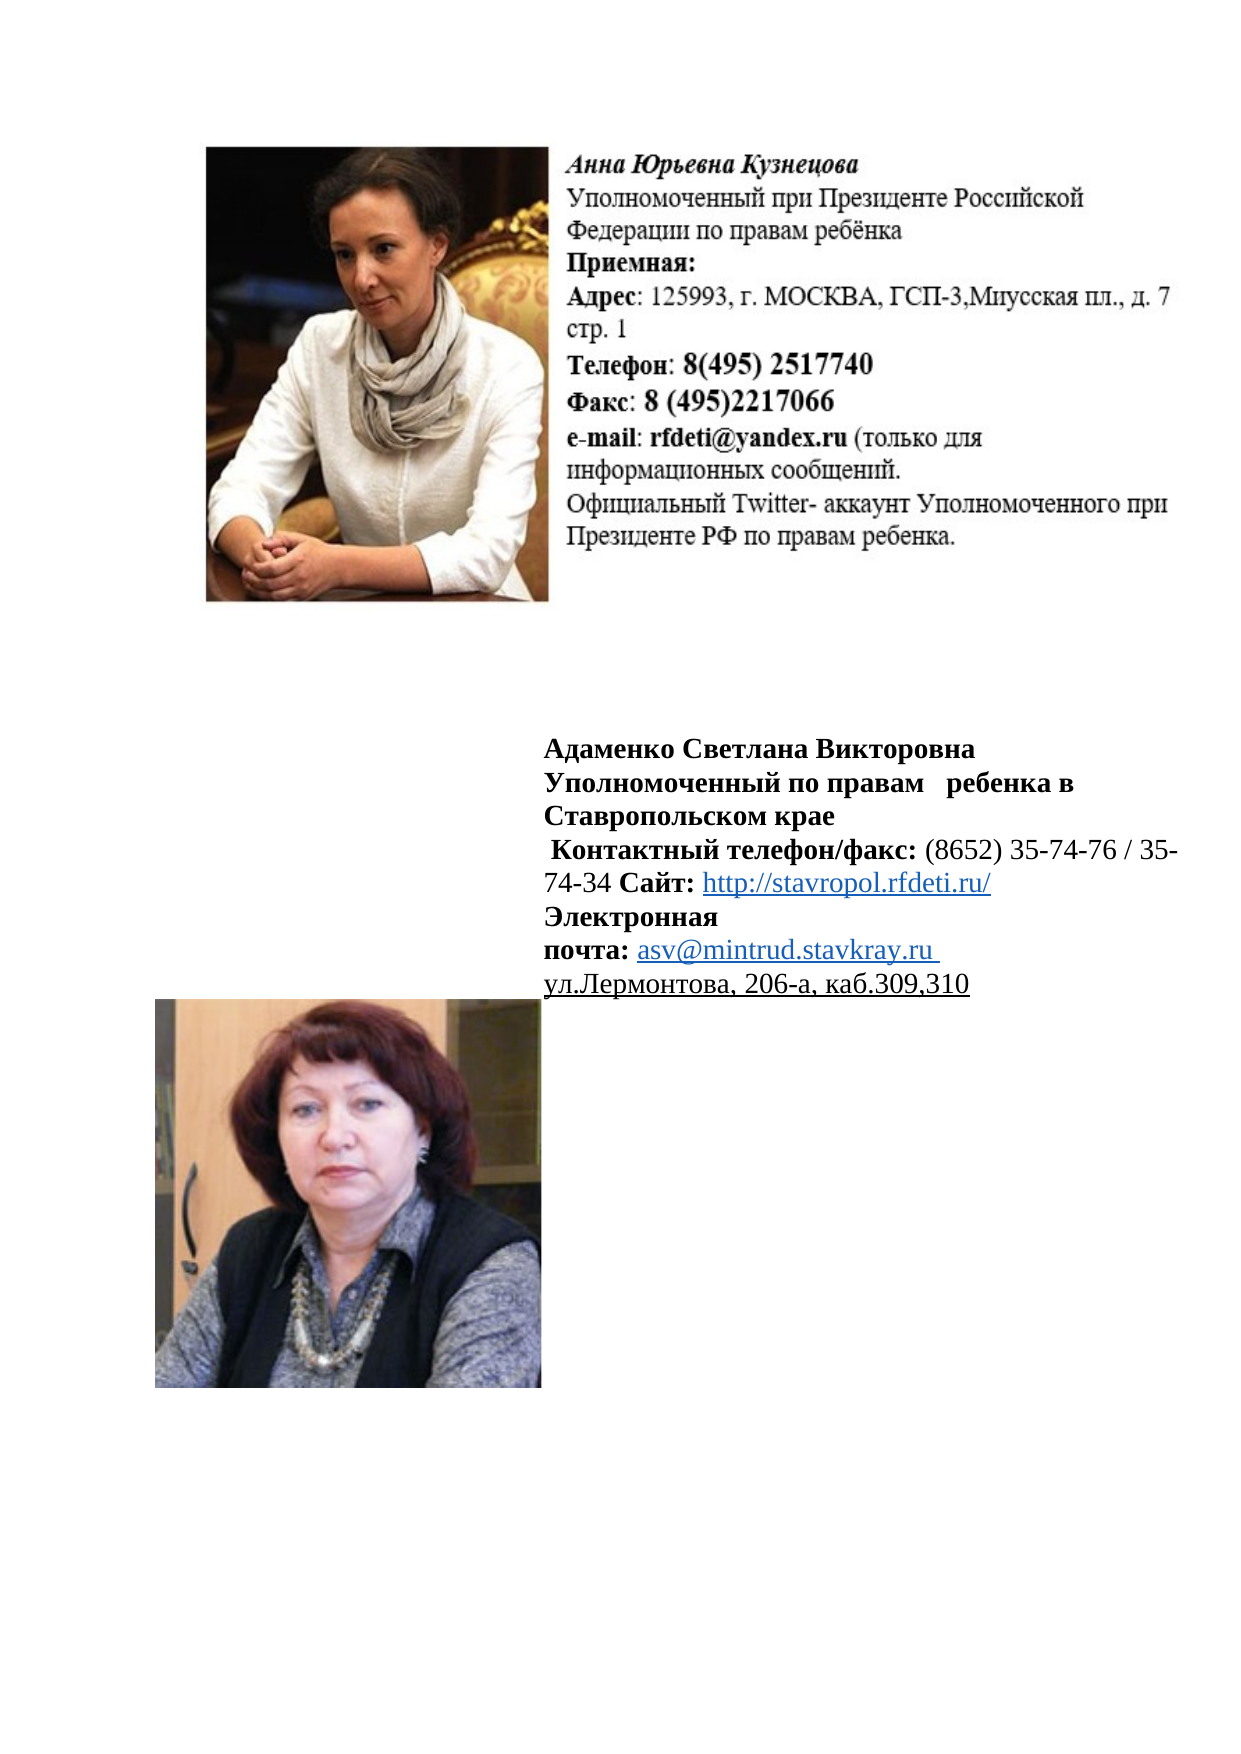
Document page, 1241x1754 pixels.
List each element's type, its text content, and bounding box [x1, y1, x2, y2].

picture [155, 999, 542, 1388]
picture [177, 118, 1241, 611]
text Контактный телефон/факс: (8652) 35-74-76 / 35-74-34 Сайт: http://stavropol.rfdeti.ru/ [543, 832, 1196, 899]
text Адаменко Светлана Викторовна Уполномоченный по правам ребенка в Ставропольском крае [543, 731, 1196, 832]
text ул.Лермонтова, 206-а, каб.309,310 [543, 966, 1196, 999]
text Электронная почта: asv@mintrud.stavkray.ru [543, 899, 1196, 966]
